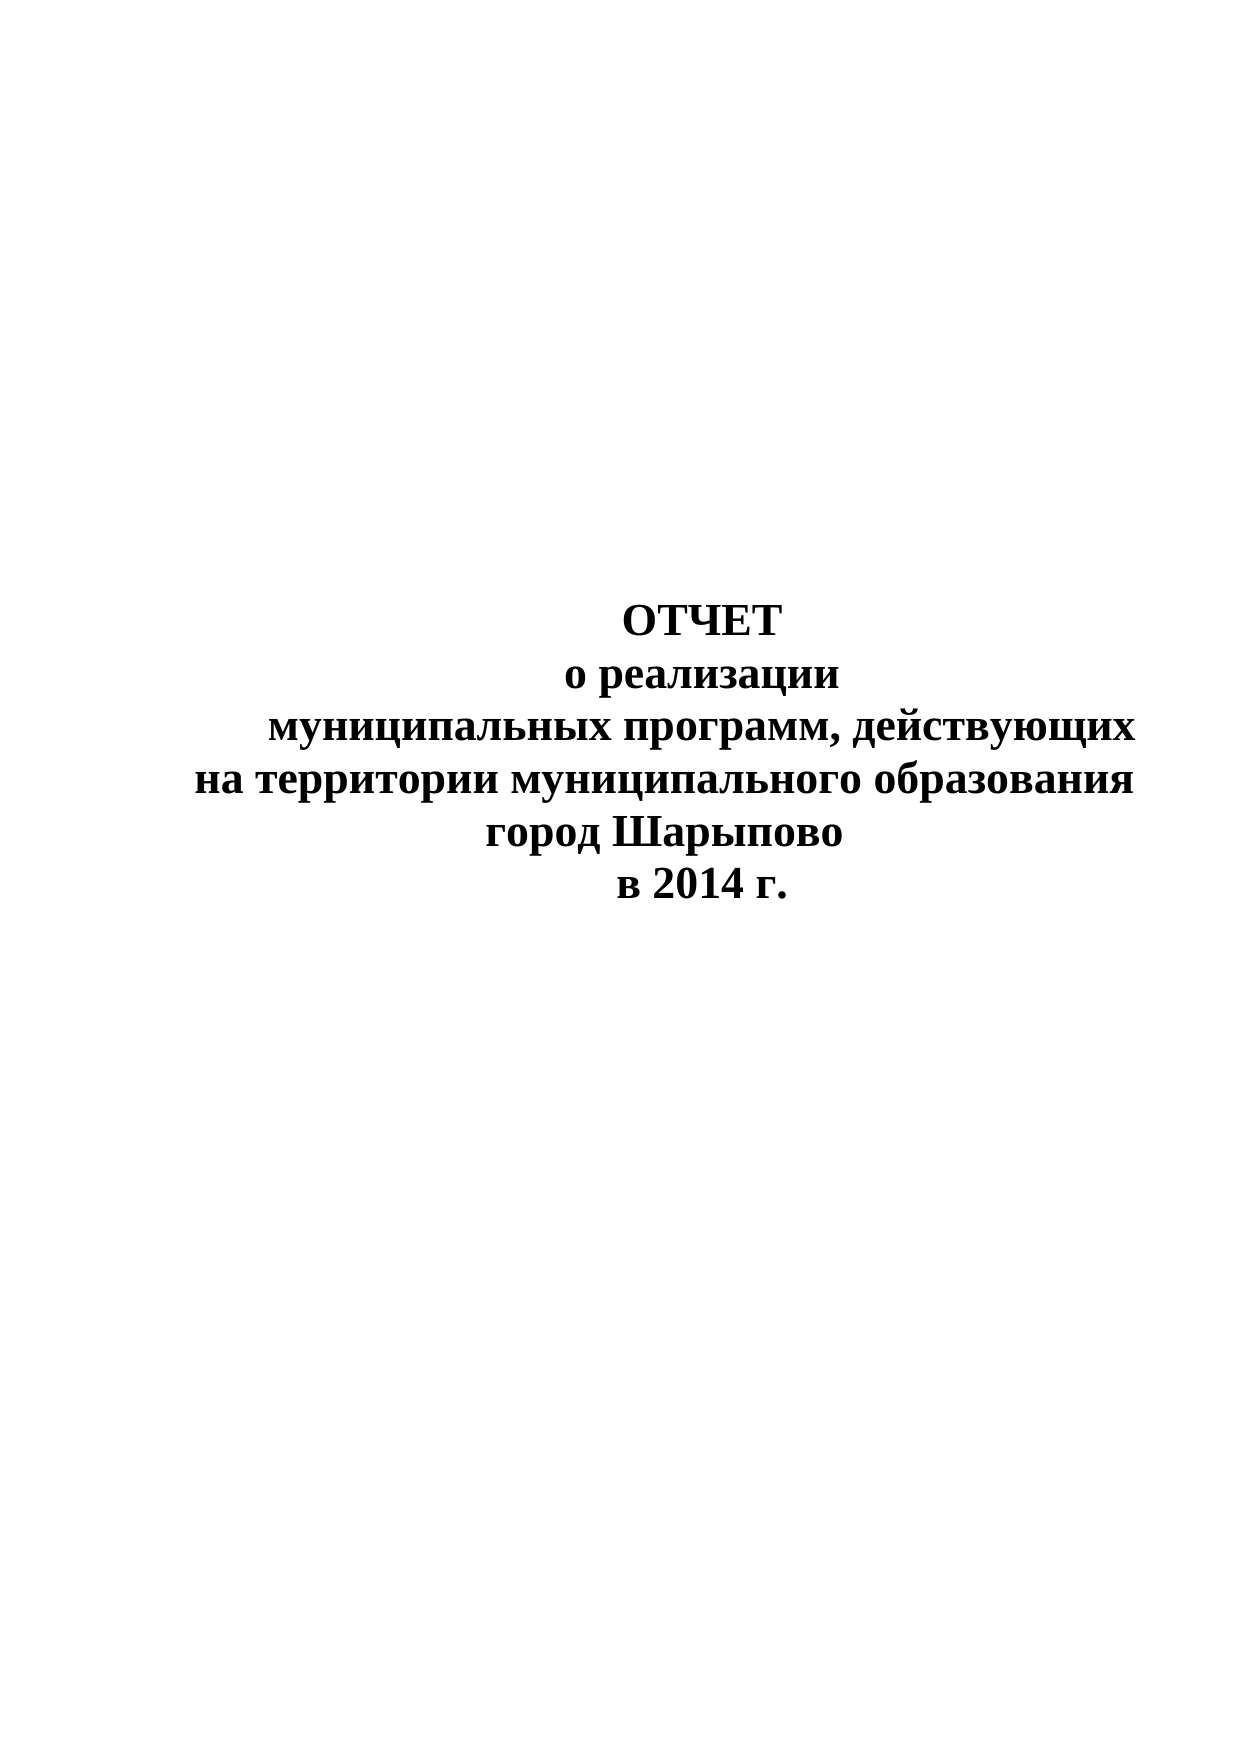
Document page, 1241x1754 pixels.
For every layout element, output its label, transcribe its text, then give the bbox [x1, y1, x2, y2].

text ОТЧЕТ [177, 592, 1152, 645]
text муниципальных программ, действующих на территории муниципального образования город Шарыпово [177, 698, 1152, 856]
text о реализации [177, 645, 1152, 698]
text в 2014 г. [177, 856, 1152, 909]
